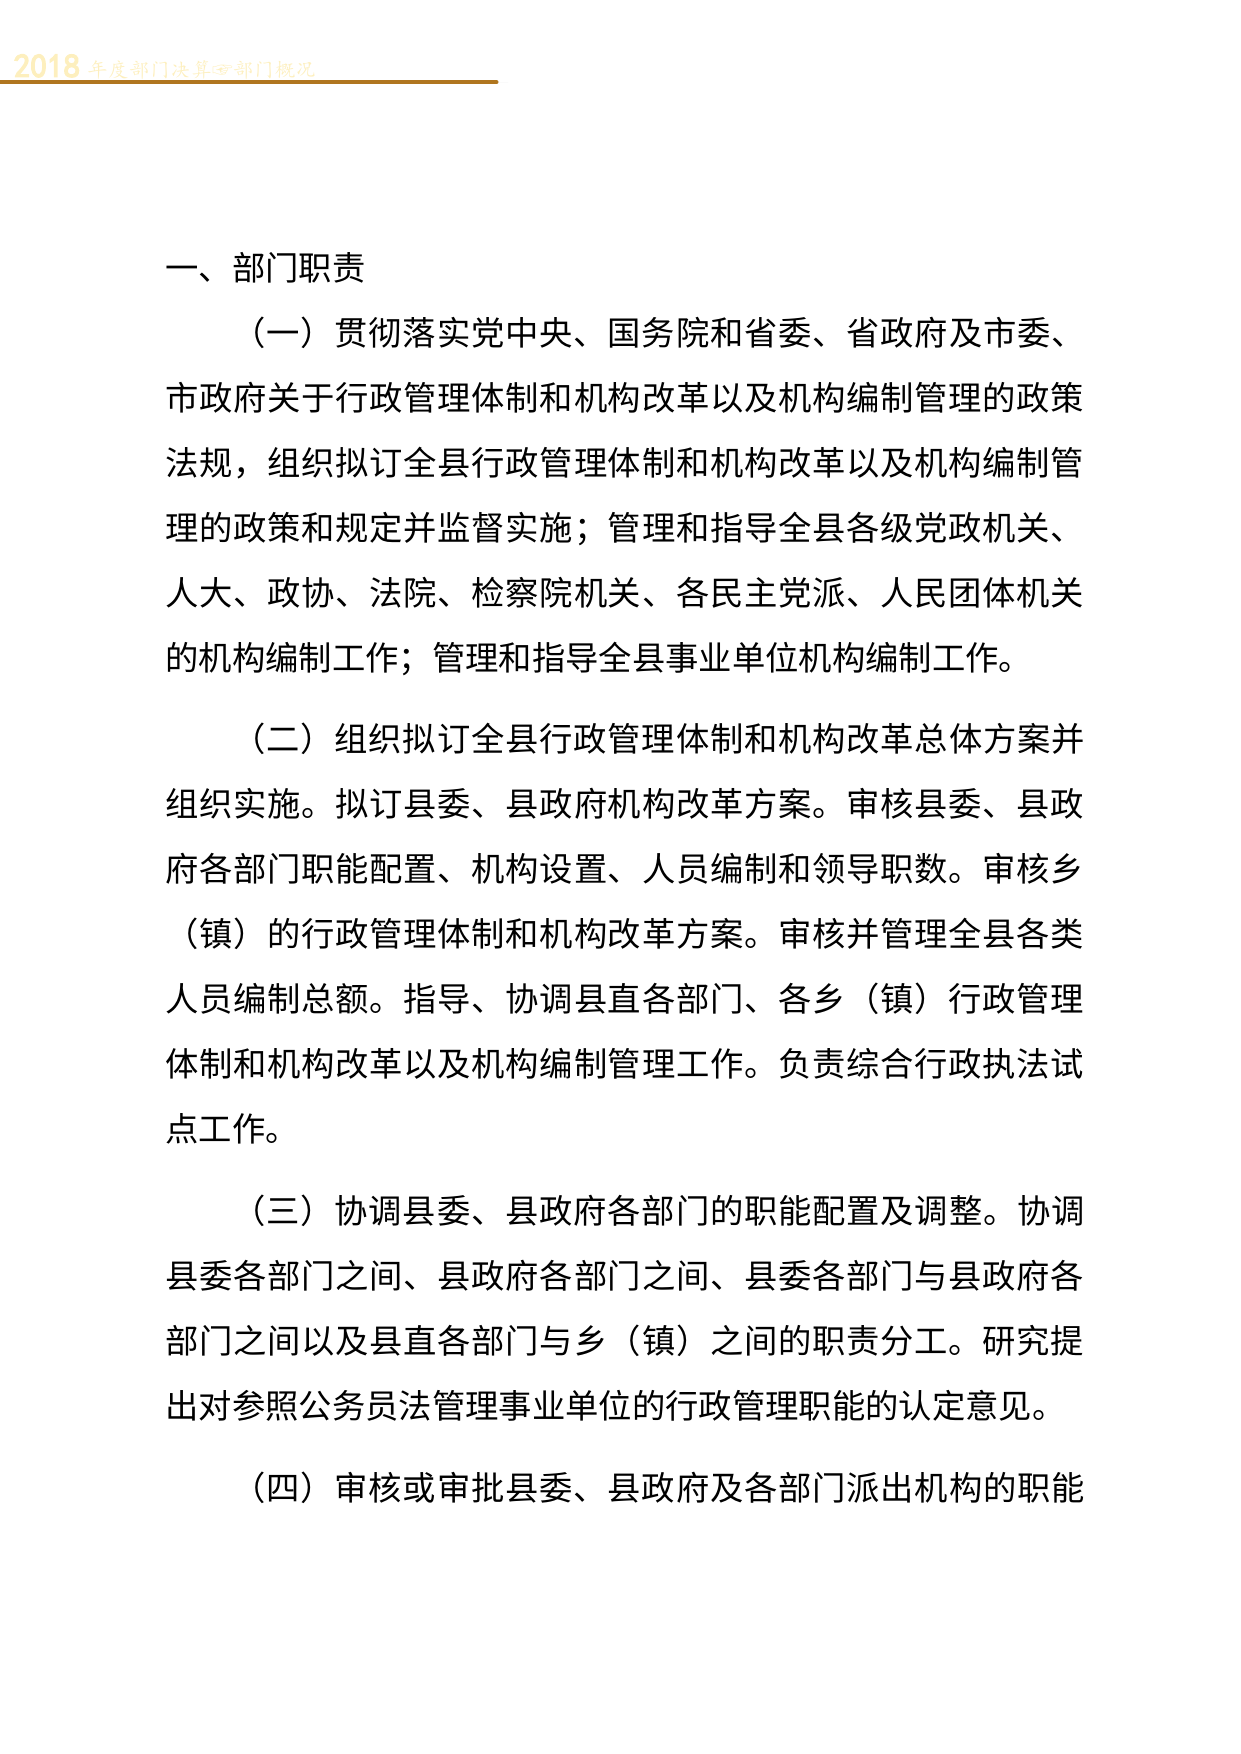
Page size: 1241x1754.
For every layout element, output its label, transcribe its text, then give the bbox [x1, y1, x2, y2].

text （一）贯彻落实党中央、国务院和省委、省政府及市委、市政府关于行政管理体制和机构改革以及机构编制管理的政策法规，组织拟订全县行政管理体制和机构改革以及机构编制管理的政策和规定并监督实施；管理和指导全县各级党政机关、人大、政协、法院、检察院机关、各民主党派、人民团体机关的机构编制工作；管理和指导全县事业单位机构编制工作。 [165, 298, 1087, 688]
text （二）组织拟订全县行政管理体制和机构改革总体方案并组织实施。拟订县委、县政府机构改革方案。审核县委、县政府各部门职能配置、机构设置、人员编制和领导职数。审核乡（镇）的行政管理体制和机构改革方案。审核并管理全县各类人员编制总额。指导、协调县直各部门、各乡（镇）行政管理体制和机构改革以及机构编制管理工作。负责综合行政执法试点工作。 [165, 704, 1087, 1159]
subtitle 一、部门职责 [165, 233, 1087, 298]
text （三）协调县委、县政府各部门的职能配置及调整。协调县委各部门之间、县政府各部门之间、县委各部门与县政府各部门之间以及县直各部门与乡（镇）之间的职责分工。研究提出对参照公务员法管理事业单位的行政管理职能的认定意见。 [165, 1176, 1087, 1436]
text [165, 1453, 1087, 1518]
